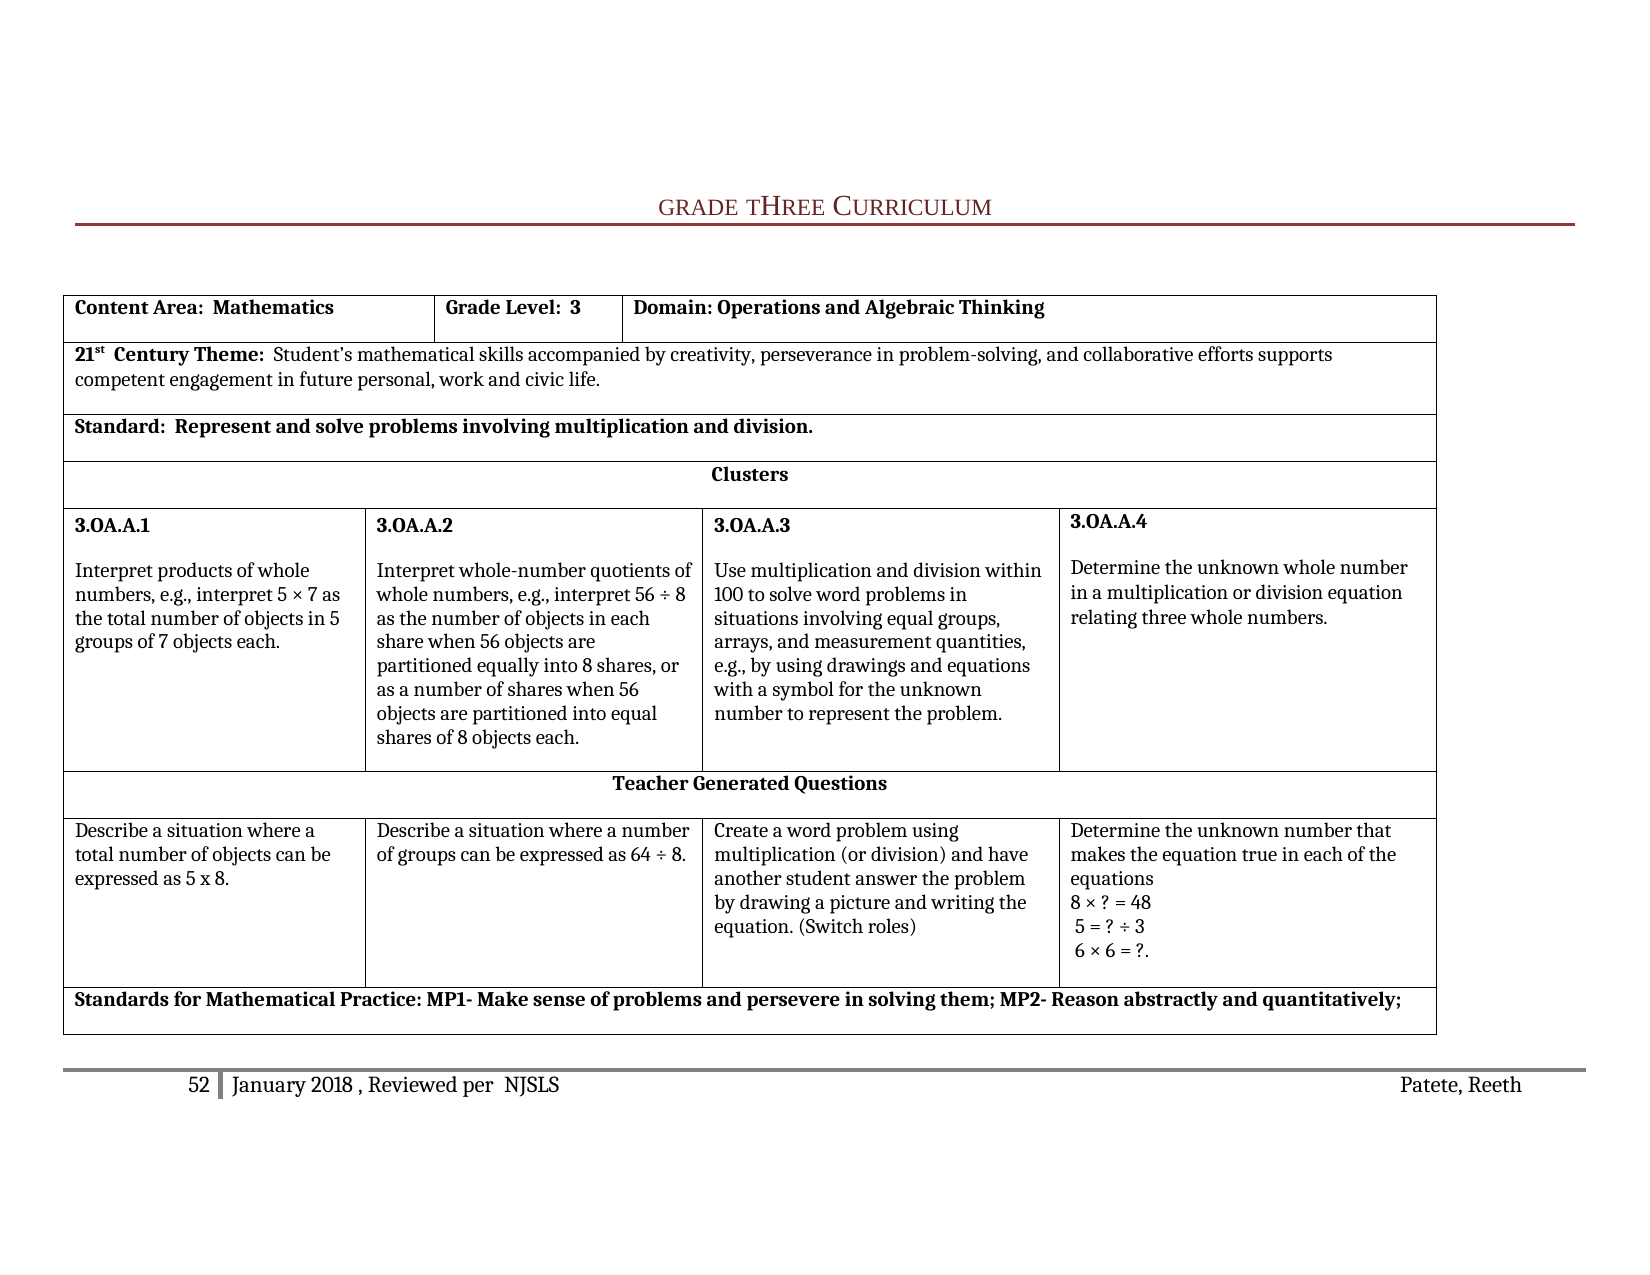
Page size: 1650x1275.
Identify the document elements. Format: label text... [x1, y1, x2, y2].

table_cell Standard: Represent and solve problems involving multiplication and division. [64, 415, 1436, 461]
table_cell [64, 988, 1436, 1033]
table_header Content Area: Mathematics [64, 296, 434, 342]
table_cell 3.OA.A.3 Use multiplication and division within 100 to solve word problems in situations involving equal groups, arrays, and measurement quantities, e.g., by using drawings and equations with a symbol for the unknown number to represent the problem. [703, 509, 1059, 771]
table_header Domain: Operations and Algebraic Thinking [623, 296, 1436, 342]
text grade tHree Curriculum [75, 188, 1575, 223]
table_cell Describe a situation where a total number of objects can be expressed as 5 x 8. [64, 819, 365, 987]
table_cell Determine the unknown number that makes the equation true in each of the equations 8 × ? = 48 5 = ? ÷ 3 6 × 6 = ?. [1060, 819, 1436, 987]
table_cell 3.OA.A.2 Interpret whole-number quotients of whole numbers, e.g., interpret 56 ÷ 8 as the number of objects in each share when 56 objects are partitioned equally into 8 shares, or as a number of shares when 56 objects are partitioned into equal shares of 8 objects each. [366, 509, 702, 771]
table_cell 21st Century Theme: Student’s mathematical skills accompanied by creativity, perseverance in problem-solving, and collaborative efforts supports competent engagement in future personal, work and civic life. [64, 343, 1436, 414]
table_cell Create a word problem using multiplication (or division) and have another student answer the problem by drawing a picture and writing the equation. (Switch roles) [703, 819, 1059, 987]
table_cell 3.OA.A.1 Interpret products of whole numbers, e.g., interpret 5 × 7 as the total number of objects in 5 groups of 7 objects each. [64, 509, 365, 771]
table_cell Clusters [64, 462, 1436, 508]
table_cell Teacher Generated Questions [64, 772, 1436, 818]
table_header Grade Level: 3 [435, 296, 622, 342]
table_cell Describe a situation where a number of groups can be expressed as 64 ÷ 8. [366, 819, 702, 987]
table_cell 3.OA.A.4 Determine the unknown whole number in a multiplication or division equation relating three whole numbers. [1060, 509, 1436, 771]
